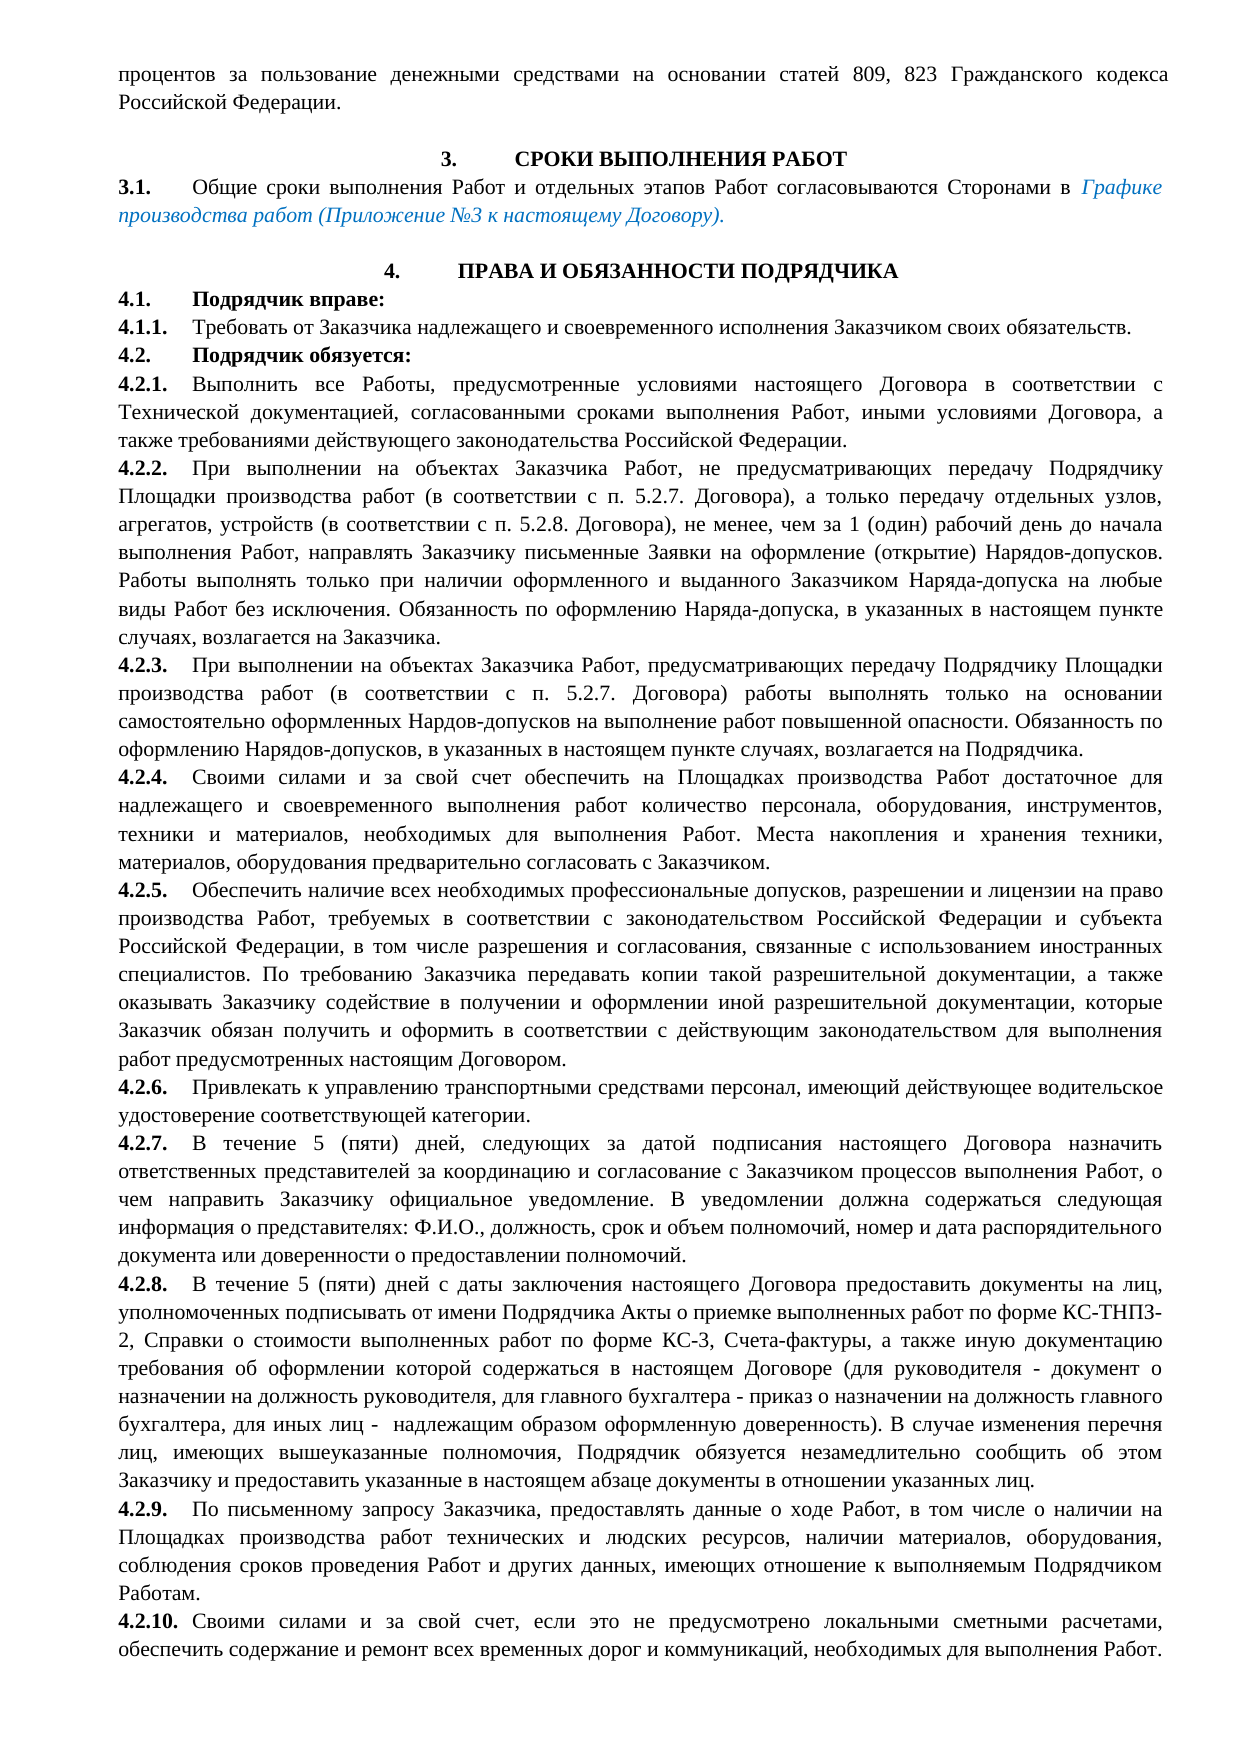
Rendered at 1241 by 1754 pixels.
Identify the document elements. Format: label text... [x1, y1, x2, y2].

list Выполнить все Работы, предусмотренные условиями настоящего Договора в соответствии с Технической документацией, согласованными сроками выполнения Работ, иными условиями Договора, а также требованиями действующего законодательства Российской Федерации. [118, 368, 1164, 453]
list Обеспечить наличие всех необходимых профессиональные допусков, разрешении и лицензии на право производства Работ, требуемых в соответствии с законодательством Российской Федерации и субъекта Российской Федерации, в том числе разрешения и согласования, связанные с использованием иностранных специалистов. По требованию Заказчика передавать копии такой разрешительной документации, а также оказывать Заказчику содействие в получении и оформлении иной разрешительной документации, которые Заказчик обязан получить и оформить в соответствии с действующим законодательством для выполнения работ предусмотренных настоящим Договором. [118, 875, 1164, 1072]
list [118, 59, 1169, 115]
list Подрядчик обязуется: [118, 340, 1164, 368]
list В течение 5 (пяти) дней, следующих за датой подписания настоящего Договора назначить ответственных представителей за координацию и согласование с Заказчиком процессов выполнения Работ, о чем направить Заказчику официальное уведомление. В уведомлении должна содержаться следующая информация о представителях: Ф.И.О., должность, срок и объем полномочий, номер и дата распорядительного документа или доверенности о предоставлении полномочий. [118, 1128, 1164, 1268]
list Общие сроки выполнения Работ и отдельных этапов Работ согласовываются Сторонами в Графике производства работ (Приложение №3 к настоящему Договору). [118, 172, 1164, 228]
list Требовать от Заказчика надлежащего и своевременного исполнения Заказчиком своих обязательств. [118, 312, 1164, 340]
list ПРАВА И ОБЯЗАННОСТИ ПОДРЯДЧИКА [118, 256, 1164, 284]
list Своими силами и за свой счет обеспечить на Площадках производства Работ достаточное для надлежащего и своевременного выполнения работ количество персонала, оборудования, инструментов, техники и материалов, необходимых для выполнения Работ. Места накопления и хранения техники, материалов, оборудования предварительно согласовать с Заказчиком. [118, 762, 1164, 875]
list СРОКИ ВЫПОЛНЕНИЯ РАБОТ [118, 143, 1169, 172]
list При выполнении на объектах Заказчика Работ, не предусматривающих передачу Подрядчику Площадки производства работ (в соответствии с п. 5.2.7. Договора), а только передачу отдельных узлов, агрегатов, устройств (в соответствии с п. 5.2.8. Договора), не менее, чем за 1 (один) рабочий день до начала выполнения Работ, направлять Заказчику письменные Заявки на оформление (открытие) Нарядов-допусков. Работы выполнять только при наличии оформленного и выданного Заказчиком Наряда-допуска на любые виды Работ без исключения. Обязанность по оформлению Наряда-допуска, в указанных в настоящем пункте случаях, возлагается на Заказчика. [118, 453, 1164, 650]
list Привлекать к управлению транспортными средствами персонал, имеющий действующее водительское удостоверение соответствующей категории. [118, 1072, 1164, 1128]
list В течение 5 (пяти) дней с даты заключения настоящего Договора предоставить документы на лиц, уполномоченных подписывать от имени Подрядчика Акты о приемке выполненных работ по форме КС-ТНПЗ-2, Справки о стоимости выполненных работ по форме КС-3, Счета-фактуры, а также иную документацию требования об оформлении которой содержаться в настоящем Договоре (для руководителя - документ о назначении на должность руководителя, для главного бухгалтера - приказ о назначении на должность главного бухгалтера, для иных лиц - надлежащим образом оформленную доверенность). В случае изменения перечня лиц, имеющих вышеуказанные полномочия, Подрядчик обязуется незамедлительно сообщить об этом Заказчику и предоставить указанные в настоящем абзаце документы в отношении указанных лиц. [118, 1268, 1164, 1493]
list При выполнении на объектах Заказчика Работ, предусматривающих передачу Подрядчику Площадки производства работ (в соответствии с п. 5.2.7. Договора) работы выполнять только на основании самостоятельно оформленных Нардов-допусков на выполнение работ повышенной опасности. Обязанность по оформлению Нарядов-допусков, в указанных в настоящем пункте случаях, возлагается на Подрядчика. [118, 650, 1164, 762]
list По письменному запросу Заказчика, предоставлять данные о ходе Работ, в том числе о наличии на Площадках производства работ технических и людских ресурсов, наличии материалов, оборудования, соблюдения сроков проведения Работ и других данных, имеющих отношение к выполняемым Подрядчиком Работам. [118, 1493, 1164, 1606]
list Подрядчик вправе: [118, 284, 1164, 312]
list Своими силами и за свой счет, если это не предусмотрено локальными сметными расчетами, обеспечить содержание и ремонт всех временных дорог и коммуникаций, необходимых для выполнения Работ. [118, 1606, 1164, 1662]
